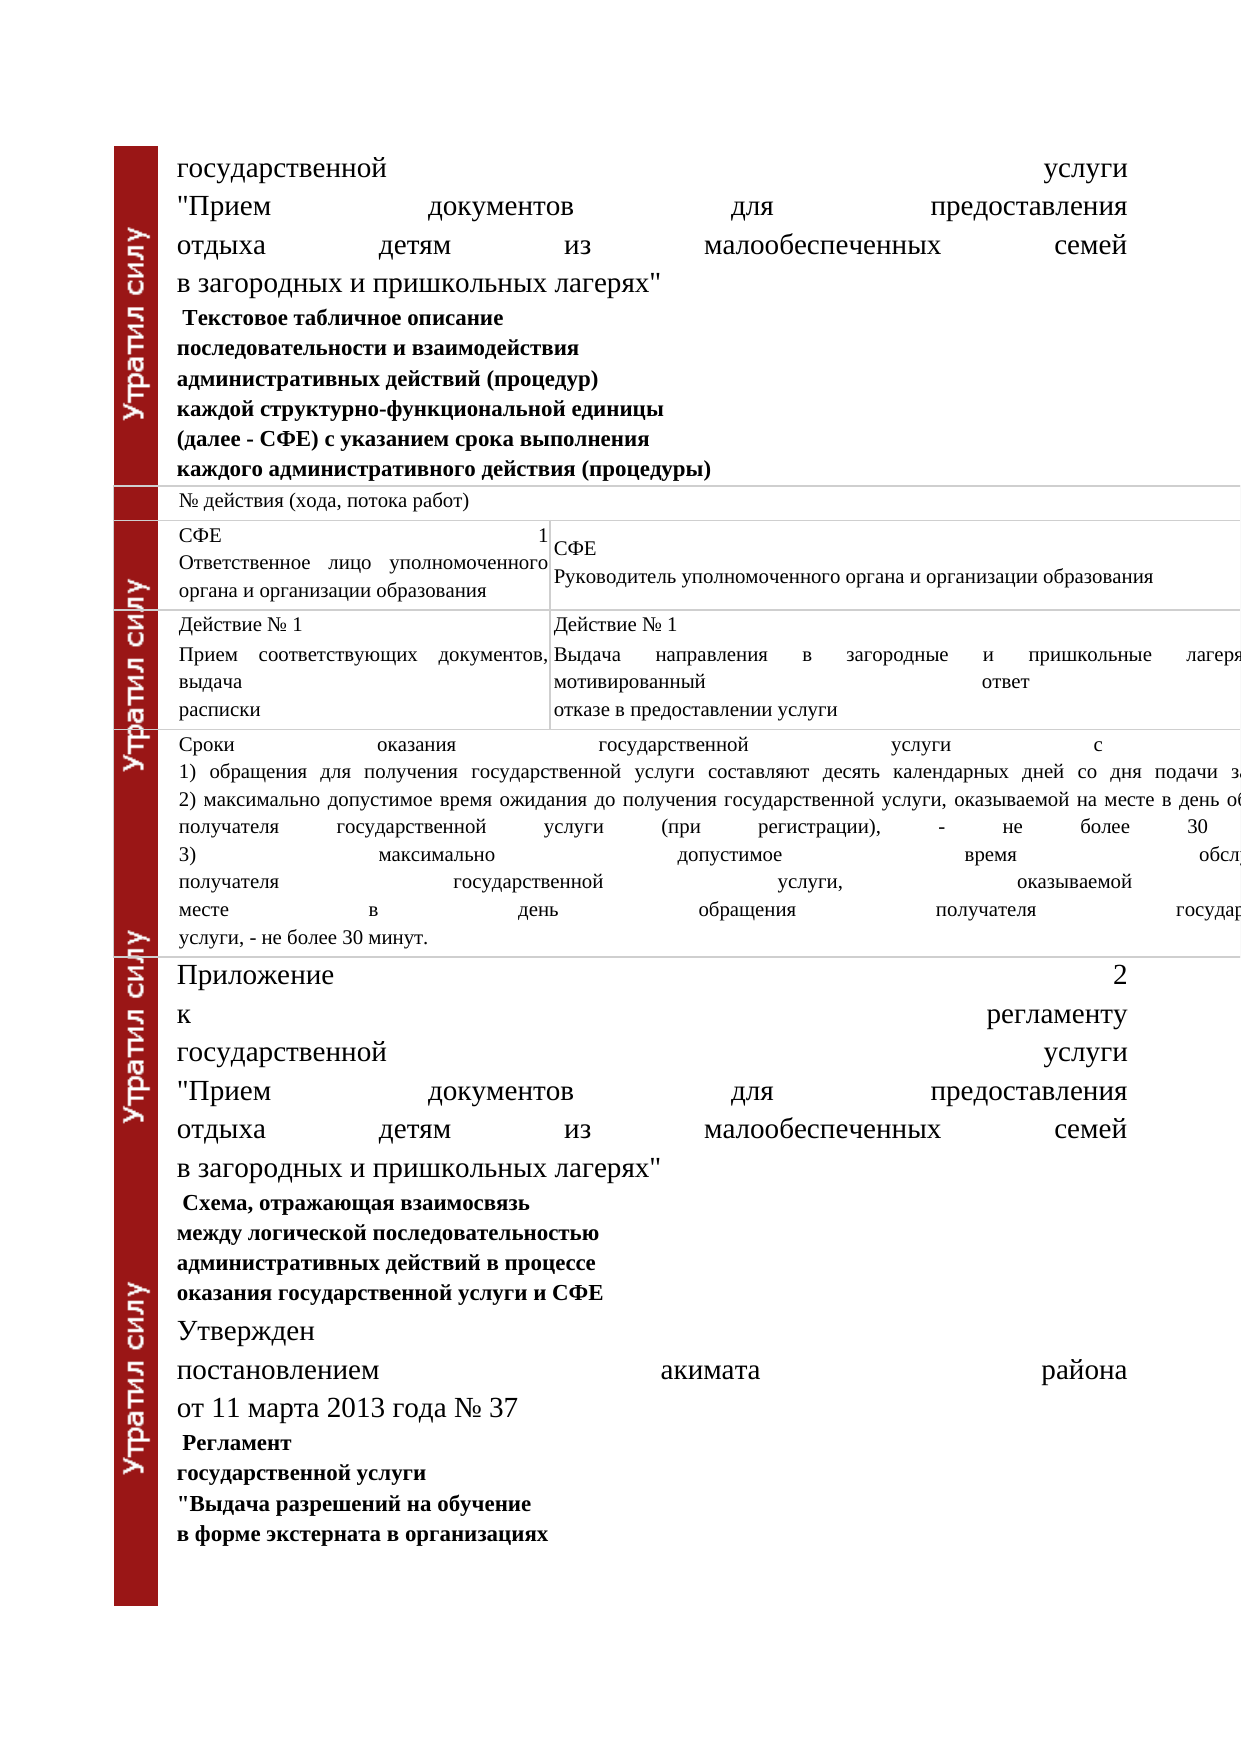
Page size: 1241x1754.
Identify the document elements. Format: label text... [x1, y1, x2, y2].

table_cell Действие № 1 Прием соответствующих документов, выдача расписки [114, 611, 549, 729]
text Приложение 2 к регламенту государственной услуги "Прием документов для предоставления отдыха детям из малообеспеченных семей в загородных и пришкольных лагерях" [112, 957, 1128, 1184]
picture [114, 1424, 158, 1429]
text Текстовое табличное описание последовательности и взаимодействия административных действий (процедур) каждой структурно-функциональной единицы (далее - СФЕ) с указанием срока выполнения каждого административного действия (процедуры) [112, 304, 1128, 482]
picture [114, 299, 158, 304]
table_cell СФЕ 1 Ответственное лицо уполномоченного органа и организации образования [114, 521, 549, 609]
table_cell Действие № 1 Выдача направления в загородные и пришкольные лагеря, либо мотивированный ответ об отказе в предоставлении услуги [551, 611, 1240, 729]
table_cell СФЕ 2 Руководитель уполномоченного органа и организации образования [551, 521, 1240, 609]
text Схема, отражающая взаимосвязь между логической последовательностью административных действий в процессе оказания государственной услуги и СФЕ [112, 1189, 1128, 1306]
picture [114, 1546, 158, 1606]
picture [114, 146, 158, 150]
text Утвержден постановлением акимата района от 11 марта 2013 года № 37 [112, 1313, 1128, 1424]
table_header № действия (хода, потока работ) [114, 487, 1240, 520]
picture [114, 1306, 158, 1313]
picture [114, 1184, 158, 1189]
table_cell Сроки оказания государственной услуги с момента: 1) обращения для получения государственной услуги составляют десять календарных дней со дня подачи заявления; 2) максимально допустимое время ожидания до получения государственной услуги, оказываемой на месте в день обращения получателя государственной услуги (при регистрации), - не более 30 минут; 3) максимально допустимое время обслуживания получателя государственной услуги, оказываемой на месте в день обращения получателя государственной услуги, - не более 30 минут. [114, 730, 1240, 956]
